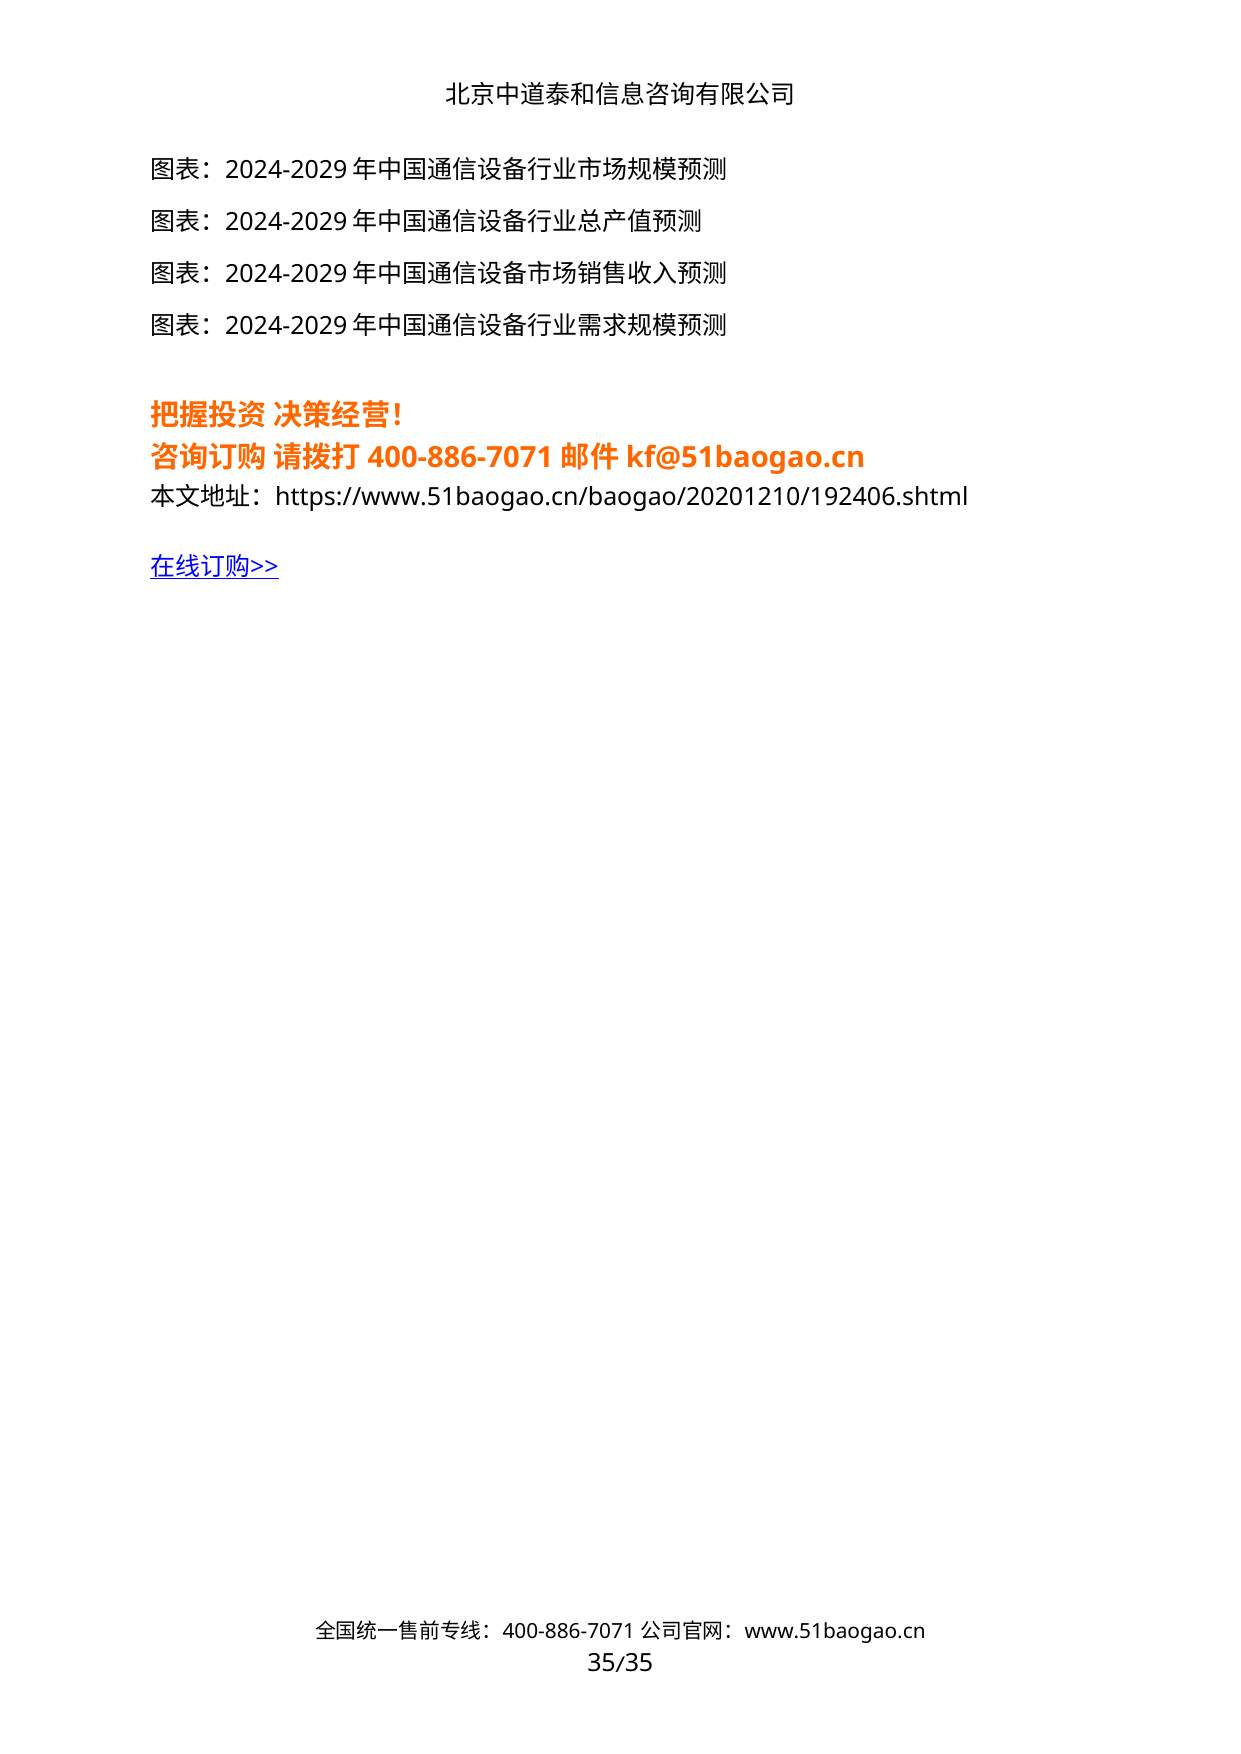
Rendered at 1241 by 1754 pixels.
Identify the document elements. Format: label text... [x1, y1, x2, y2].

text 图表：2024-2029年中国通信设备行业市场规模预测 [150, 150, 1090, 186]
text 在线订购>> [150, 512, 1090, 583]
text 图表：2024-2029年中国通信设备行业需求规模预测 [150, 306, 1090, 342]
text 图表：2024-2029年中国通信设备市场销售收入预测 [150, 254, 1090, 290]
text 把握投资 决策经营！咨询订购 请拨打 400-886-7071 邮件 kf@51baogao.cn本文地址：https://www.51baogao.cn/baogao/20201210/192406.shtml [150, 357, 1090, 512]
text 图表：2024-2029年中国通信设备行业总产值预测 [150, 202, 1090, 238]
